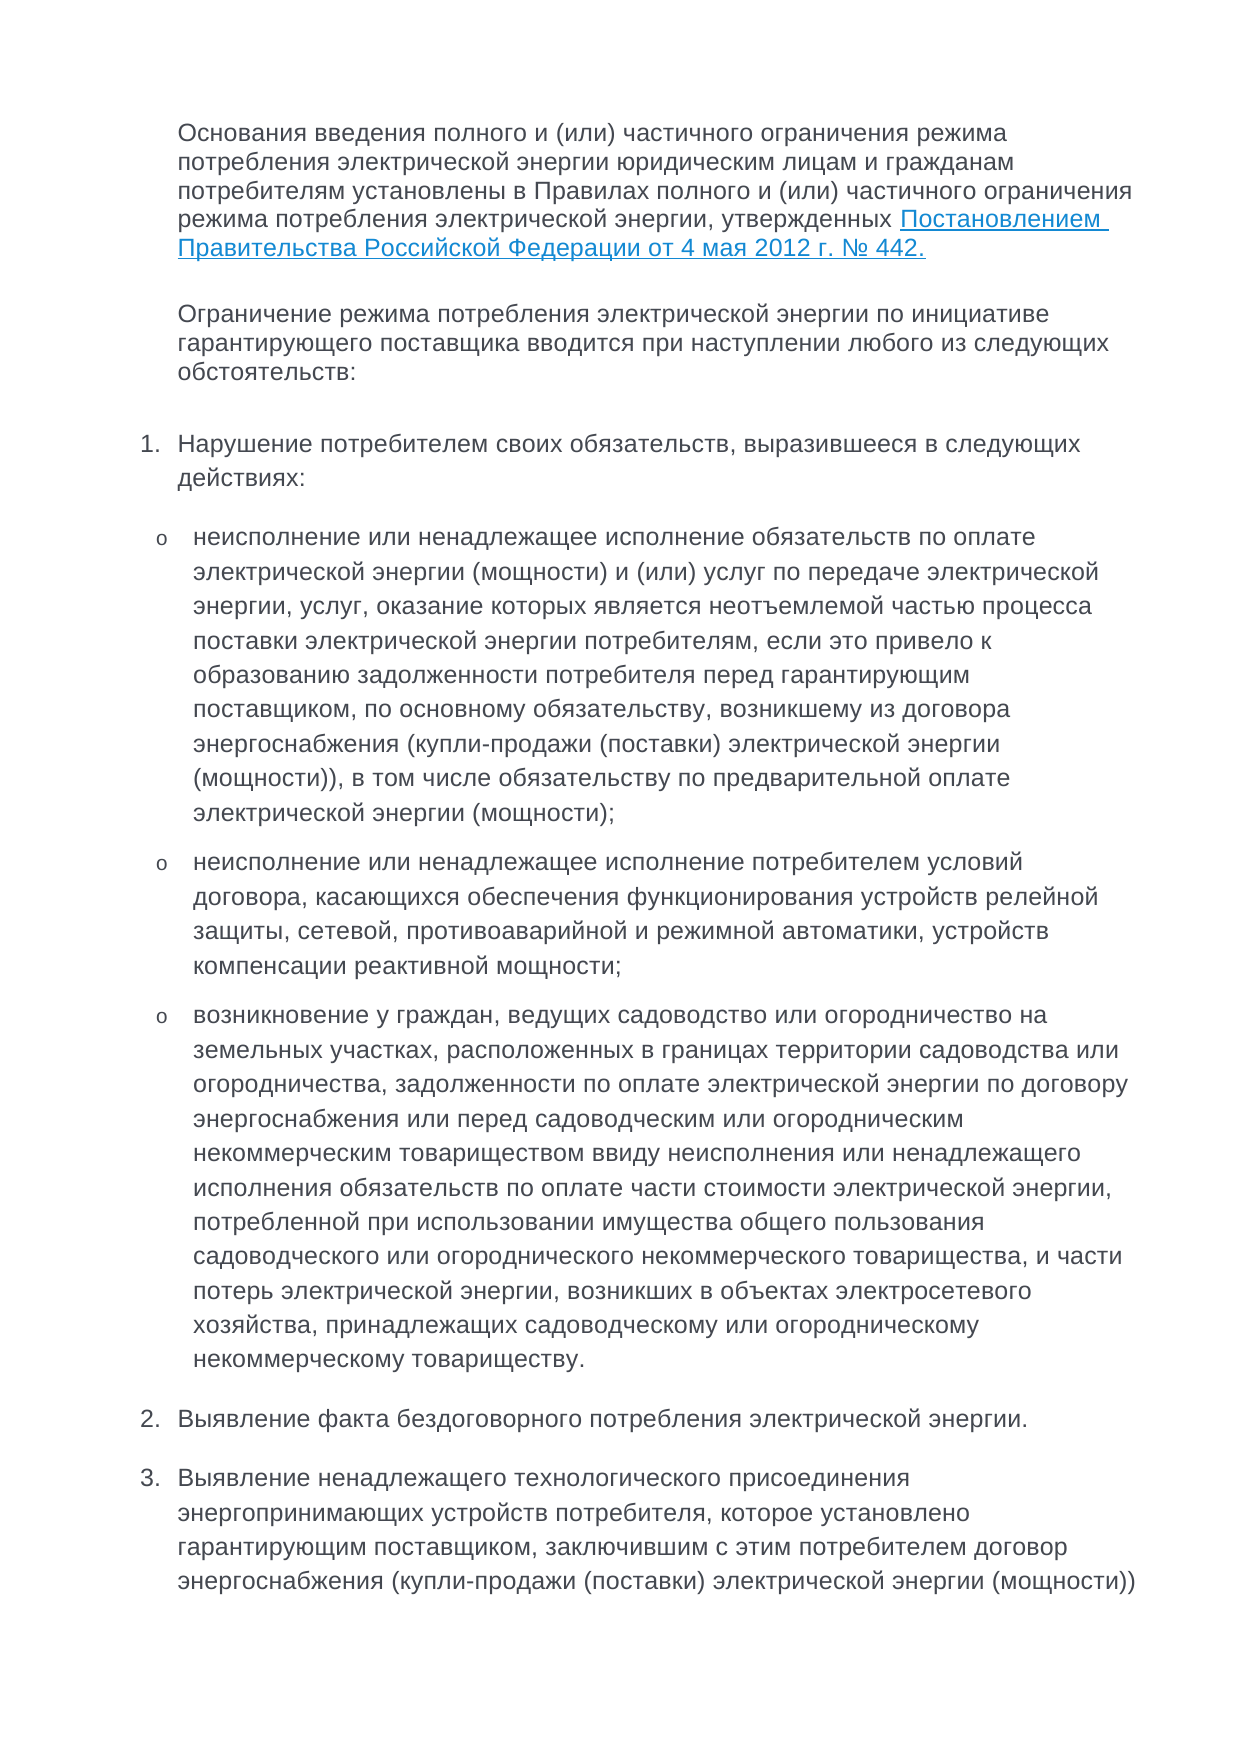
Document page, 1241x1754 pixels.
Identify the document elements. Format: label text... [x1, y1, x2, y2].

text Основания введения полного и (или) частичного ограничения режима потребления электрической энергии юридическим лицам и гражданам потребителям установлены в Правилах полного и (или) частичного ограничения режима потребления электрической энергии, утвержденных Постановлением Правительства Российской Федерации от 4 мая 2012 г. № 442. [177, 118, 1152, 262]
list неисполнение или ненадлежащее исполнение обязательств по оплате электрической энергии (мощности) и (или) услуг по передаче электрической энергии, услуг, оказание которых является неотъемлемой частью процесса поставки электрической энергии потребителям, если это привело к образованию задолженности потребителя перед гарантирующим поставщиком, по основному обязательству, возникшему из договора энергоснабжения (купли-продажи (поставки) электрической энергии (мощности)), в том числе обязательству по предварительной оплате электрической энергии (мощности); [155, 517, 1136, 826]
list возникновение у граждан, ведущих садоводство или огородничество на земельных участках, расположенных в границах территории садоводства или огородничества, задолженности по оплате электрической энергии по договору энергоснабжения или перед садоводческим или огородническим некоммерческим товариществом ввиду неисполнения или ненадлежащего исполнения обязательств по оплате части стоимости электрической энергии, потребленной при использовании имущества общего пользования садоводческого или огороднического некоммерческого товарищества, и части потерь электрической энергии, возникших в объектах электросетевого хозяйства, принадлежащих садоводческому или огородническому некоммерческому товариществу. [155, 995, 1136, 1373]
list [140, 1457, 1152, 1595]
list Выявление факта бездоговорного потребления электрической энергии. [140, 1398, 1152, 1432]
text Ограничение режима потребления электрической энергии по инициативе гарантирующего поставщика вводится при наступлении любого из следующих обстоятельств: [177, 299, 1152, 386]
list неисполнение или ненадлежащее исполнение потребителем условий договора, касающихся обеспечения функционирования устройств релейной защиты, сетевой, противоаварийной и режимной автоматики, устройств компенсации реактивной мощности; [155, 842, 1136, 979]
list Нарушение потребителем своих обязательств, выразившееся в следующих действиях: [140, 423, 1152, 492]
